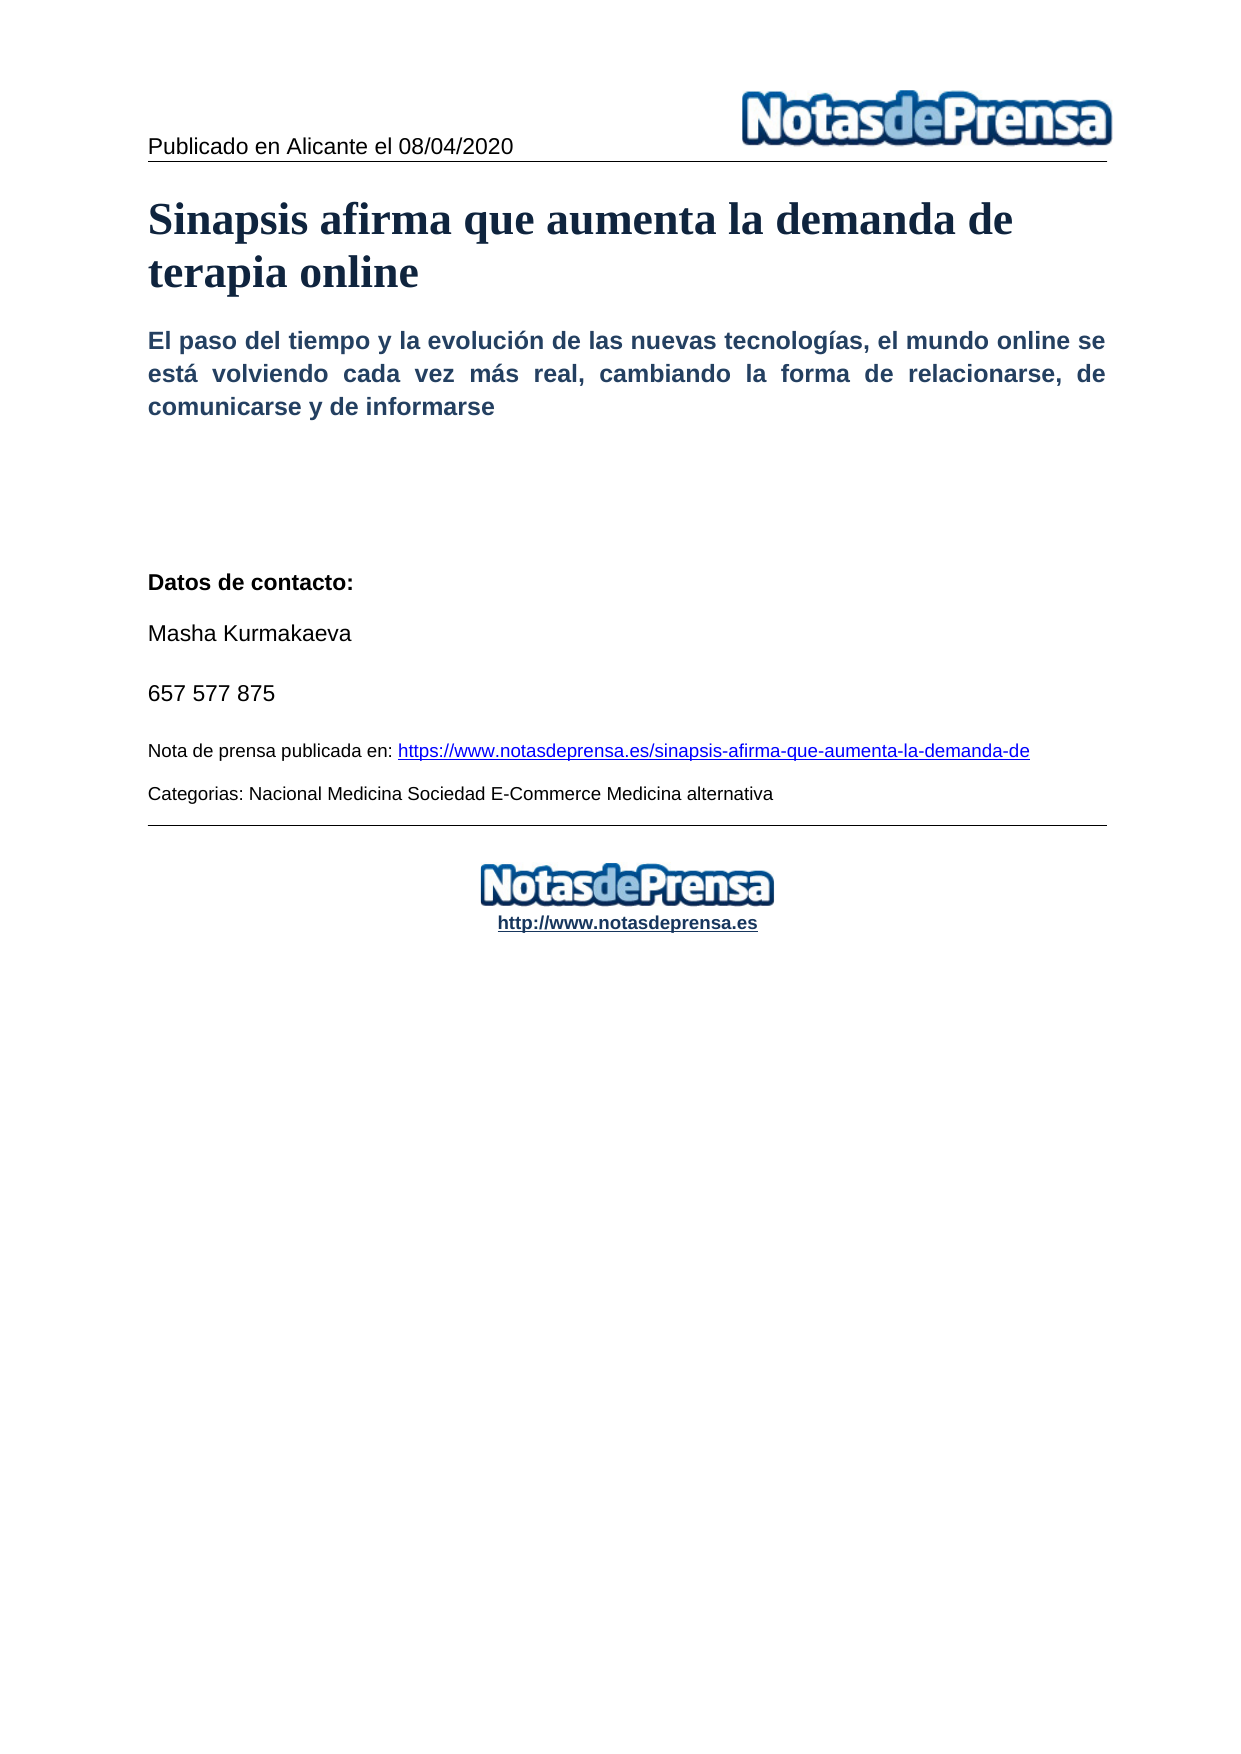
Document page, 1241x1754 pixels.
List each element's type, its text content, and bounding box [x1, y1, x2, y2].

subtitle Sinapsis afirma que aumenta la demanda de terapia online [148, 192, 1107, 297]
text Nota de prensa publicada en: https://www.notasdeprensa.es/sinapsis-afirma-que-aumenta-la-demanda-de [148, 740, 1107, 762]
text 657 577 875 [148, 680, 1063, 706]
subtitle El paso del tiempo y la evolución de las nuevas tecnologías, el mundo online se está volviendo cada vez más real, cambiando la forma de relacionarse, de comunicarse y de informarse [148, 326, 1107, 421]
text http://www.notasdeprensa.es [148, 912, 1107, 934]
text Masha Kurmakaeva [148, 619, 1063, 646]
text Publicado en Alicante el 08/04/2020 [148, 133, 1107, 161]
text Categorias: Nacional Medicina Sociedad E-Commerce Medicina alternativa [148, 783, 1107, 804]
text Datos de contacto: [148, 568, 1107, 595]
picture [742, 90, 1113, 148]
picture [480, 862, 775, 908]
